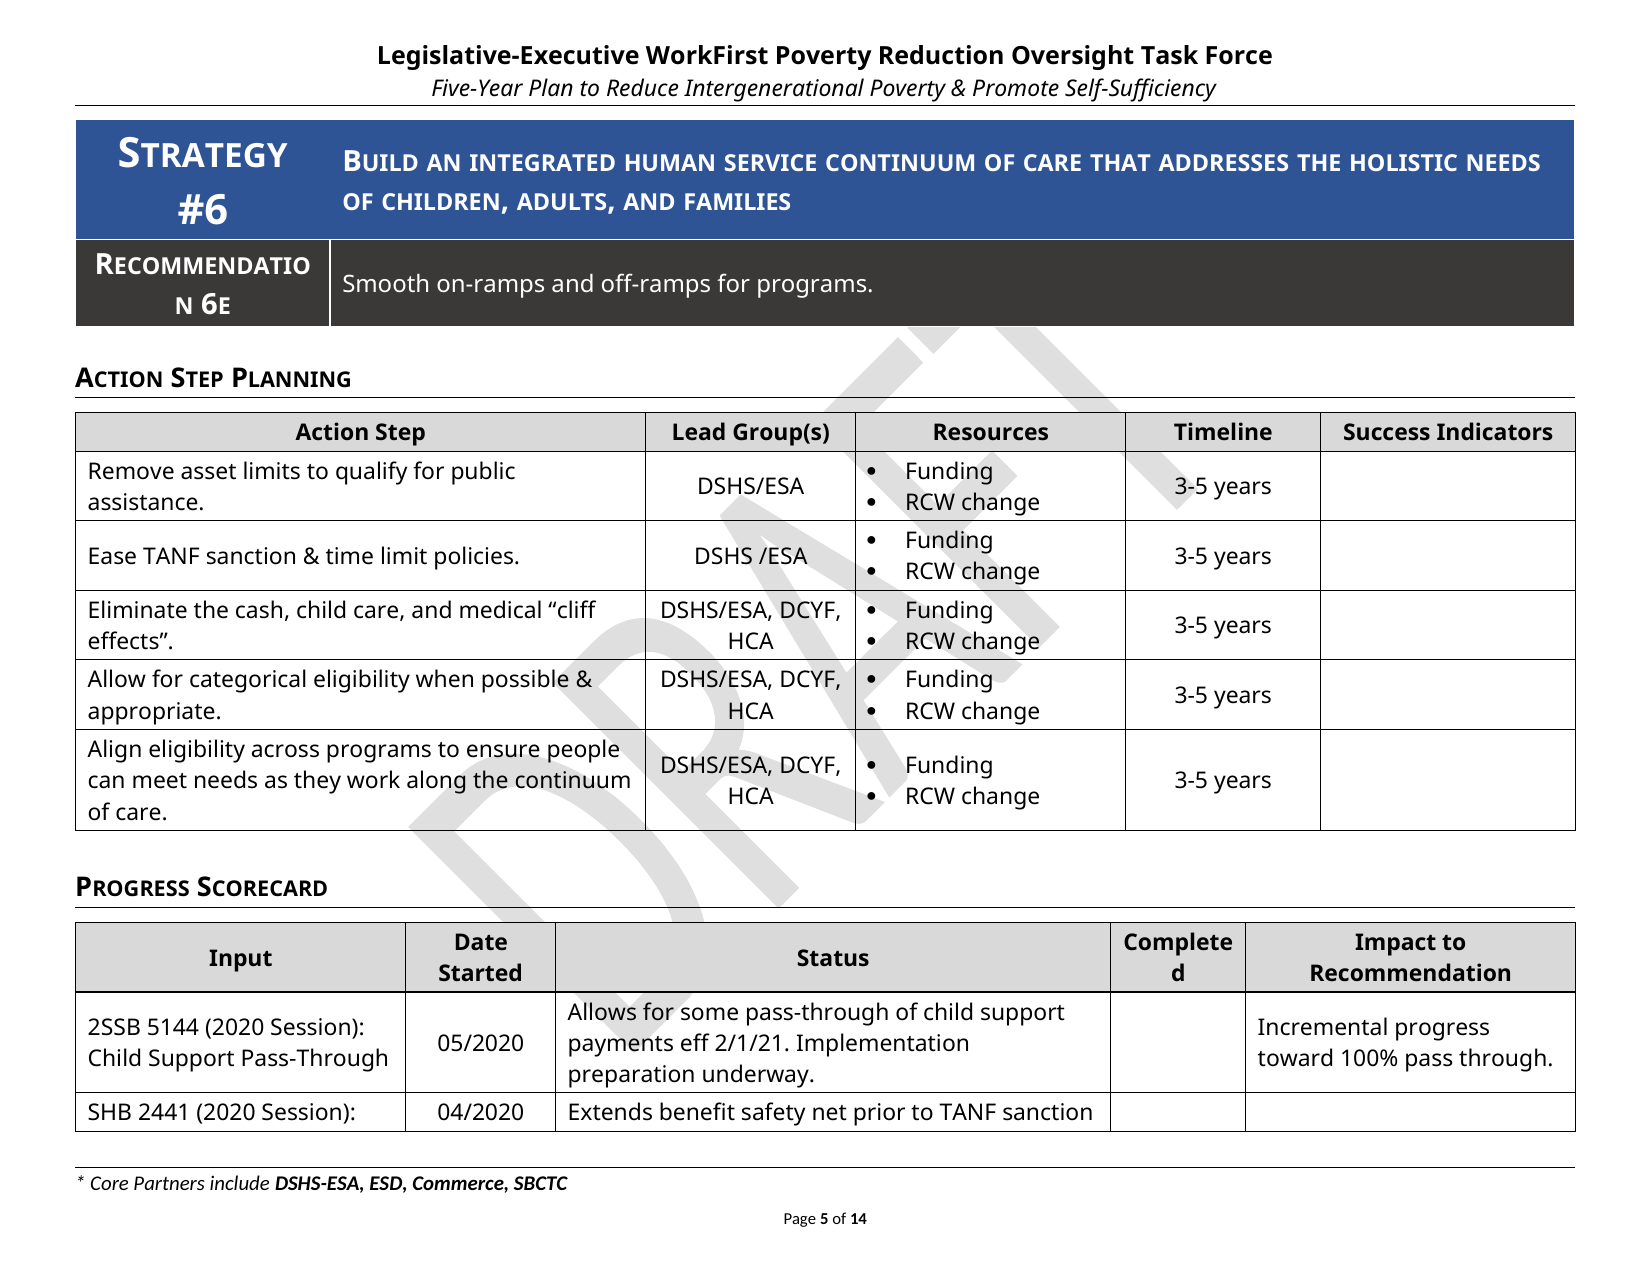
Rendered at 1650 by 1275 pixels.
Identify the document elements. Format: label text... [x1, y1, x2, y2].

table_cell [1111, 1093, 1245, 1131]
table_cell Allows for some pass-through of child support payments eff 2/1/21. Implementation preparation underway. [556, 993, 1110, 1092]
table_cell Funding RCW change [856, 730, 1125, 830]
table_header Resources [856, 413, 1125, 451]
table_header Strategy #6 [76, 120, 330, 239]
table_cell 3-5 years [1126, 730, 1320, 830]
table_cell Funding RCW change [856, 660, 1125, 729]
table_header Success Indicators [1321, 413, 1575, 451]
table_header Date Started [406, 923, 555, 991]
table_cell 04/2020 [406, 1093, 555, 1131]
text Action Step Planning [75, 358, 1575, 397]
table_cell 3-5 years [1126, 521, 1320, 590]
table_cell Funding RCW change [856, 521, 1125, 590]
table_cell [1321, 452, 1575, 520]
table_cell 3-5 years [1126, 452, 1320, 520]
table_cell Align eligibility across programs to ensure people can meet needs as they work along the continuum of care. [76, 730, 645, 830]
table_header Input [76, 923, 405, 991]
table_header Completed [1111, 923, 1245, 991]
table_header Action Step [76, 413, 645, 451]
table_cell Smooth on-ramps and off-ramps for programs. [331, 240, 1574, 326]
table_cell DSHS/ESA, DCYF, HCA [646, 660, 855, 729]
table_cell Ease TANF sanction & time limit policies. [76, 521, 645, 590]
table_cell [1321, 730, 1575, 830]
table_cell 3-5 years [1126, 660, 1320, 729]
table_cell [1111, 993, 1245, 1092]
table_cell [556, 1093, 1110, 1131]
table_cell Eliminate the cash, child care, and medical “cliff effects”. [76, 591, 645, 659]
table_cell DSHS/ESA [646, 452, 855, 520]
table_cell [1321, 660, 1575, 729]
table_cell [1246, 1093, 1575, 1131]
table_cell Funding RCW change [856, 591, 1125, 659]
table_cell Remove asset limits to qualify for public assistance. [76, 452, 645, 520]
table_cell DSHS/ESA, DCYF, HCA [646, 591, 855, 659]
table_cell Incremental progress toward 100% pass through. [1246, 993, 1575, 1092]
text Progress Scorecard [75, 868, 1575, 907]
table_header Status [556, 923, 1110, 991]
table_header Build an integrated human service continuum of care that addresses the holistic needs of children, adults, and families [330, 120, 1574, 239]
table_cell 2SSB 5144 (2020 Session): Child Support Pass-Through [76, 993, 405, 1092]
table_cell DSHS/ESA, DCYF, HCA [646, 730, 855, 830]
table_header Lead Group(s) [646, 413, 855, 451]
table_header Timeline [1126, 413, 1320, 451]
table_cell Recommendation 6e [76, 240, 329, 326]
table_cell 3-5 years [1126, 591, 1320, 659]
table_cell DSHS /ESA [646, 521, 855, 590]
table_cell Funding RCW change [856, 452, 1125, 520]
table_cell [76, 1093, 405, 1131]
table_cell [1321, 591, 1575, 659]
table_header Impact to Recommendation [1246, 923, 1575, 991]
table_cell [1321, 521, 1575, 590]
table_cell Allow for categorical eligibility when possible & appropriate. [76, 660, 645, 729]
table_cell 05/2020 [406, 993, 555, 1092]
